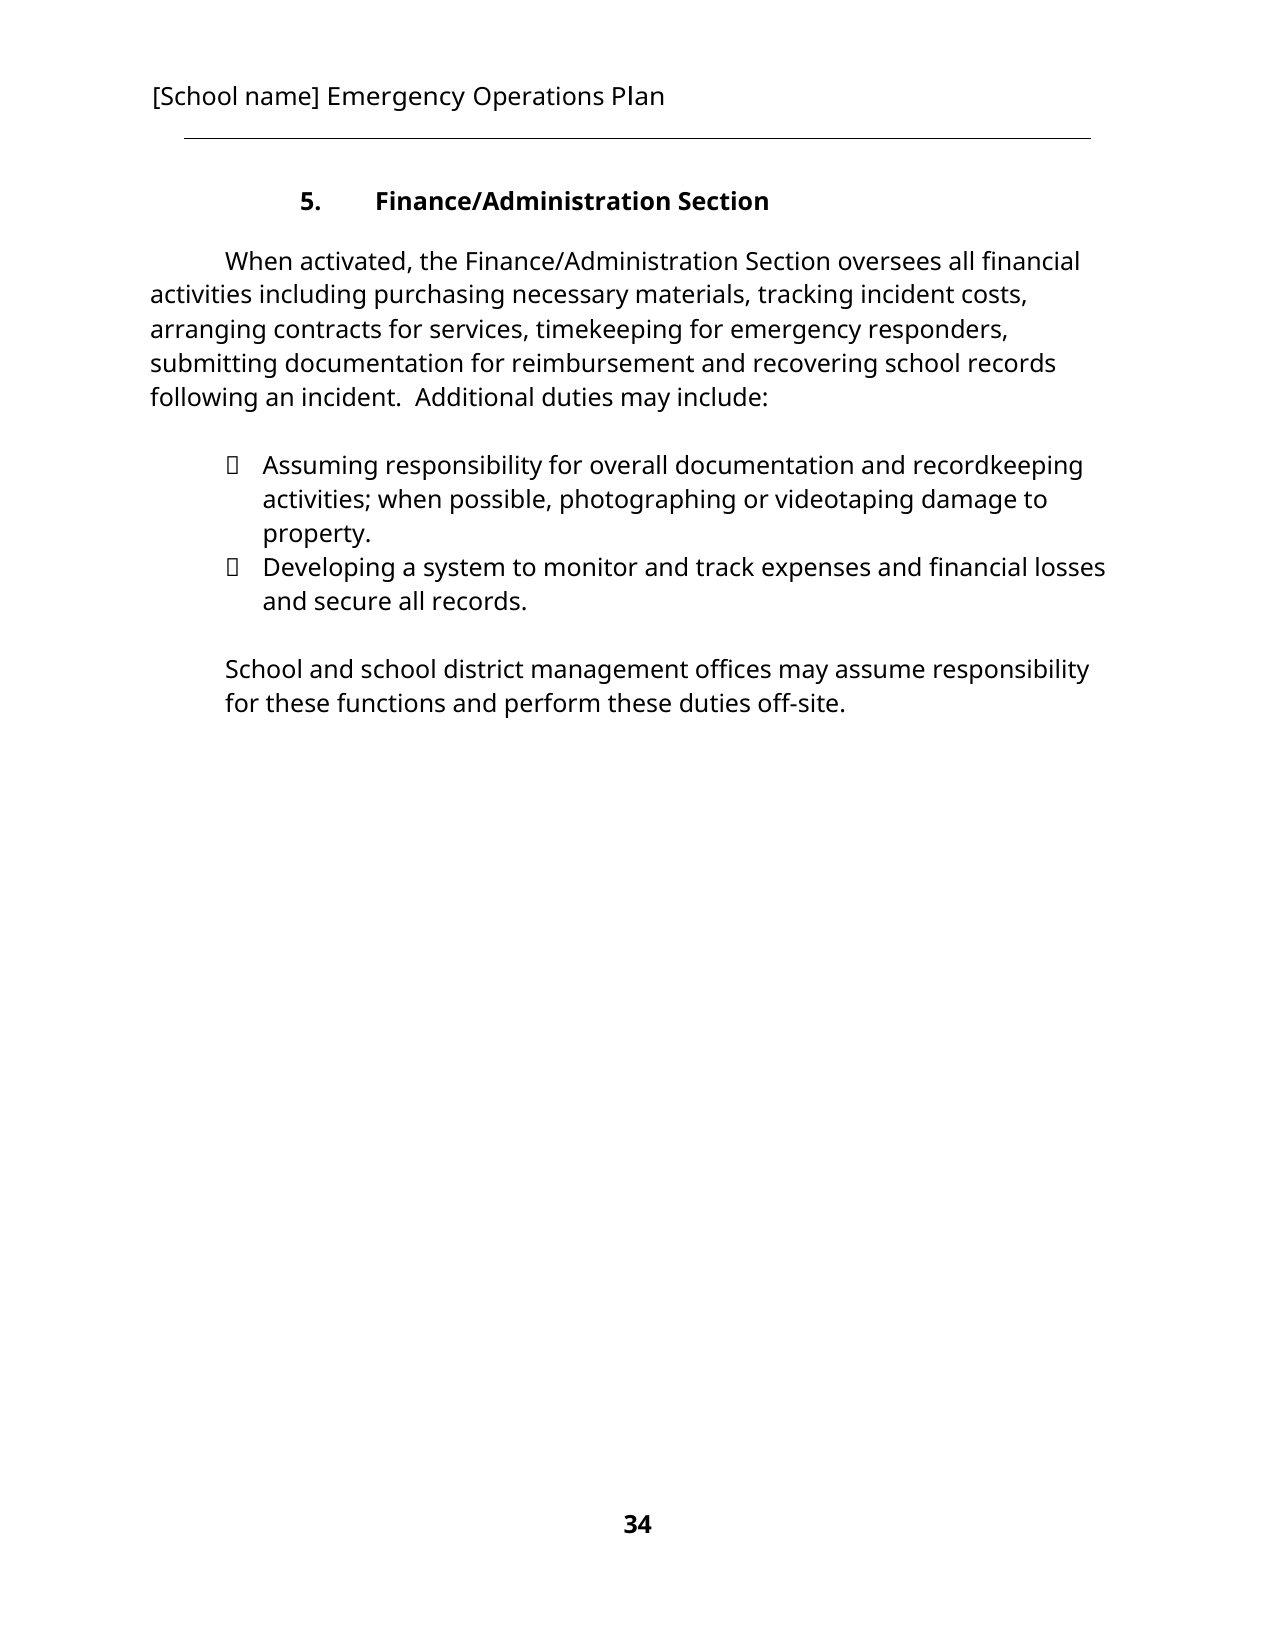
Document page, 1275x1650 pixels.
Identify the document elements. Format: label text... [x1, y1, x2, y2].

text  Developing a system to monitor and track expenses and financial losses and secure all records. [225, 550, 1125, 618]
text  Assuming responsibility for overall documentation and recordkeeping activities; when possible, photographing or videotaping damage to property. [225, 447, 1125, 550]
subtitle Finance/Administration Section [300, 184, 1125, 218]
text School and school district management offices may assume responsibility for these functions and perform these duties off-site. [225, 652, 1125, 720]
text When activated, the Finance/Administration Section oversees all financial activities including purchasing necessary materials, tracking incident costs, arranging contracts for services, timekeeping for emergency responders, submitting documentation for reimbursement and recovering school records following an incident. Additional duties may include: [150, 243, 1125, 413]
